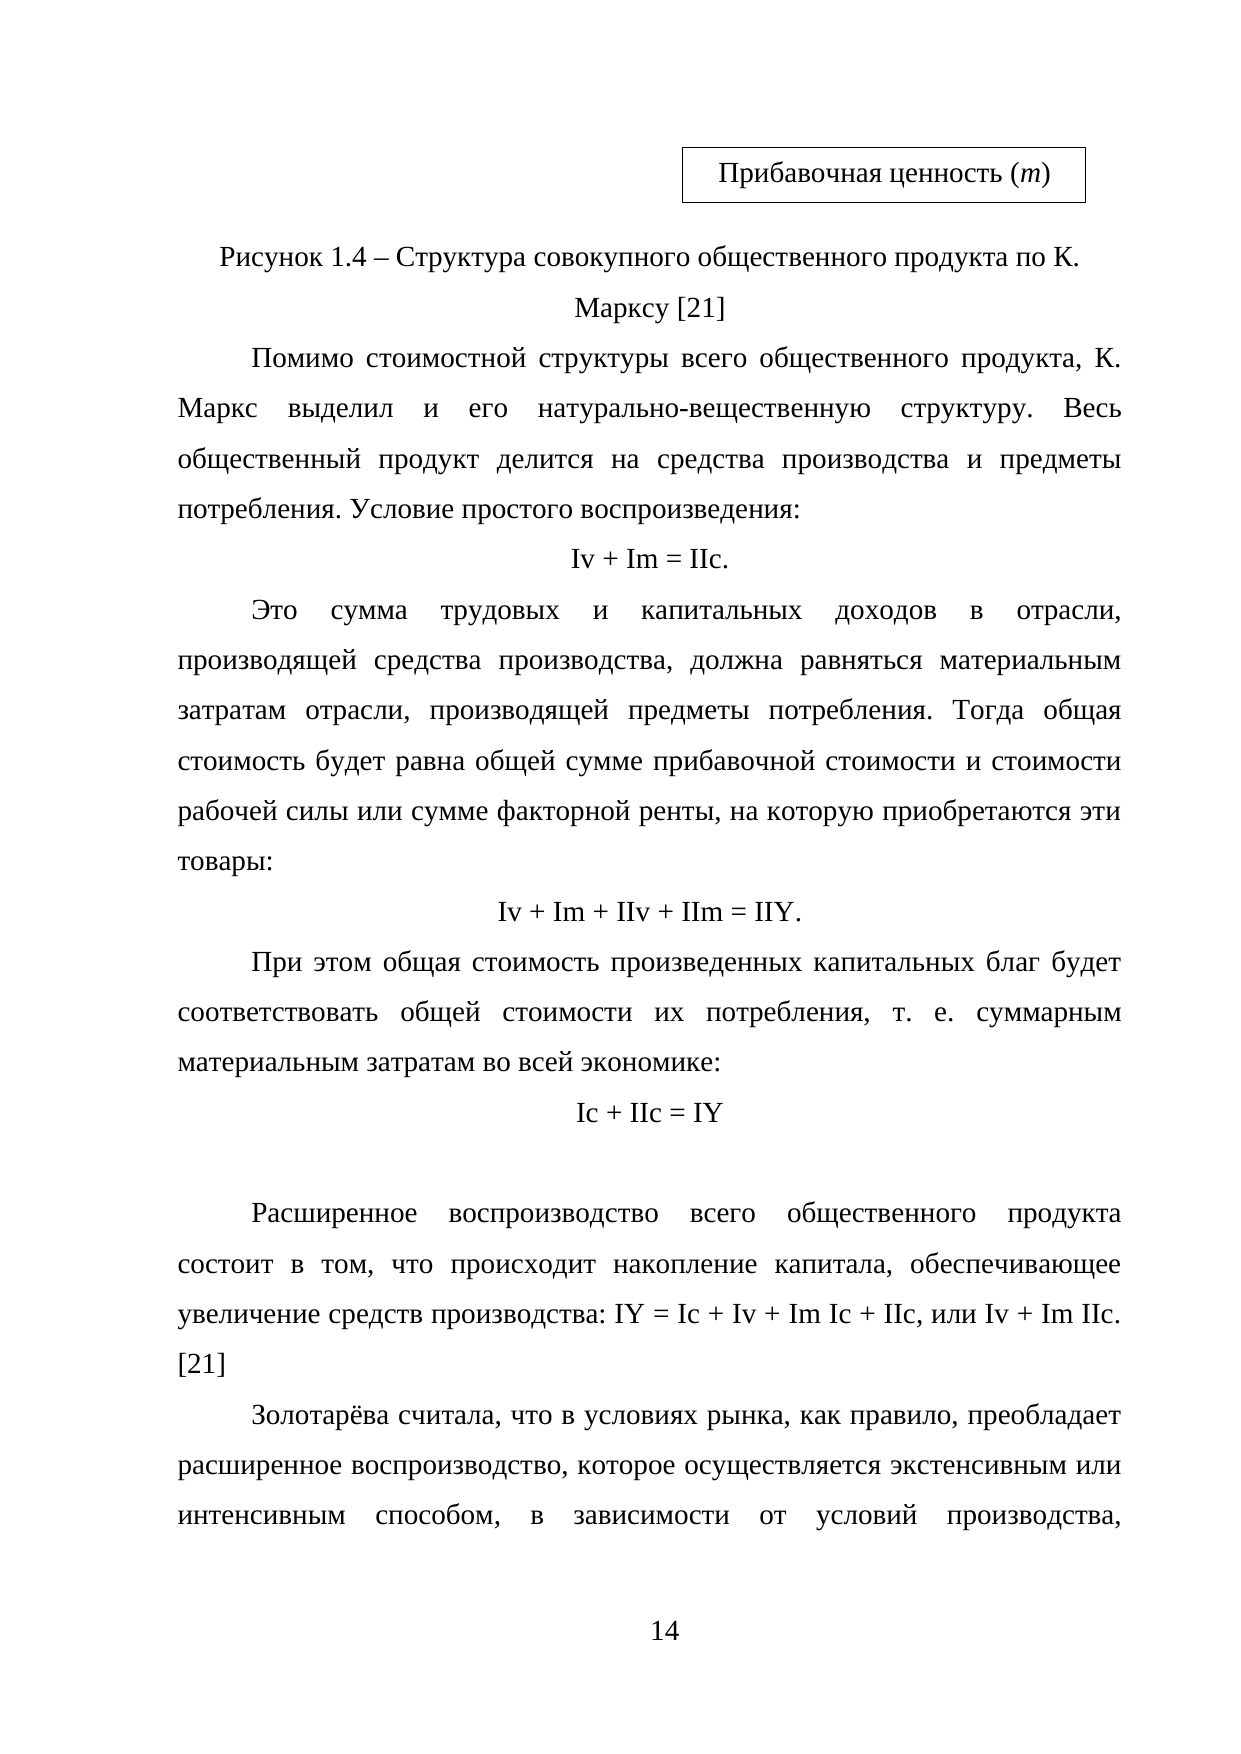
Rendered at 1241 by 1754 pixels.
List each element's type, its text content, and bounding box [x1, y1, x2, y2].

text Это сумма трудовых и капитальных доходов в отрасли, производящей средства производства, должна равняться материальным затратам отрасли, производящей предметы потребления. Тогда общая стоимость будет равна общей сумме прибавочной стоимости и стоимости рабочей силы или сумме факторной ренты, на которую приобретаются эти товары: [177, 592, 1122, 877]
text Расширенное воспроизводство всего общественного продукта состоит в том, что происходит накопление капитала, обеспечивающее увеличение средств производства: IY = Ic + Iv + Im Ic + IIc, или Iv + Im IIc. [21] [177, 1196, 1122, 1380]
text При этом общая стоимость произведенных капитальных благ будет соответствовать общей стоимости их потребления, т. е. суммарным материальным затратам во всей экономике: [177, 944, 1122, 1078]
text Ic + IIc = IY [177, 1095, 1122, 1128]
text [177, 1397, 1122, 1531]
text Помимо стоимостной структуры всего общественного продукта, К. Маркс выделил и его натурально-вещественную структуру. Весь общественный продукт делится на средства производства и предметы потребления. Условие простого воспроизведения: [177, 340, 1122, 525]
text Iv + Im = IIc. [177, 541, 1122, 575]
text Рисунок 1.4 – Структура совокупного общественного продукта по К. Марксу [21] [177, 239, 1122, 323]
text Iv + Im + IIv + IIm = IIY. [177, 894, 1122, 927]
